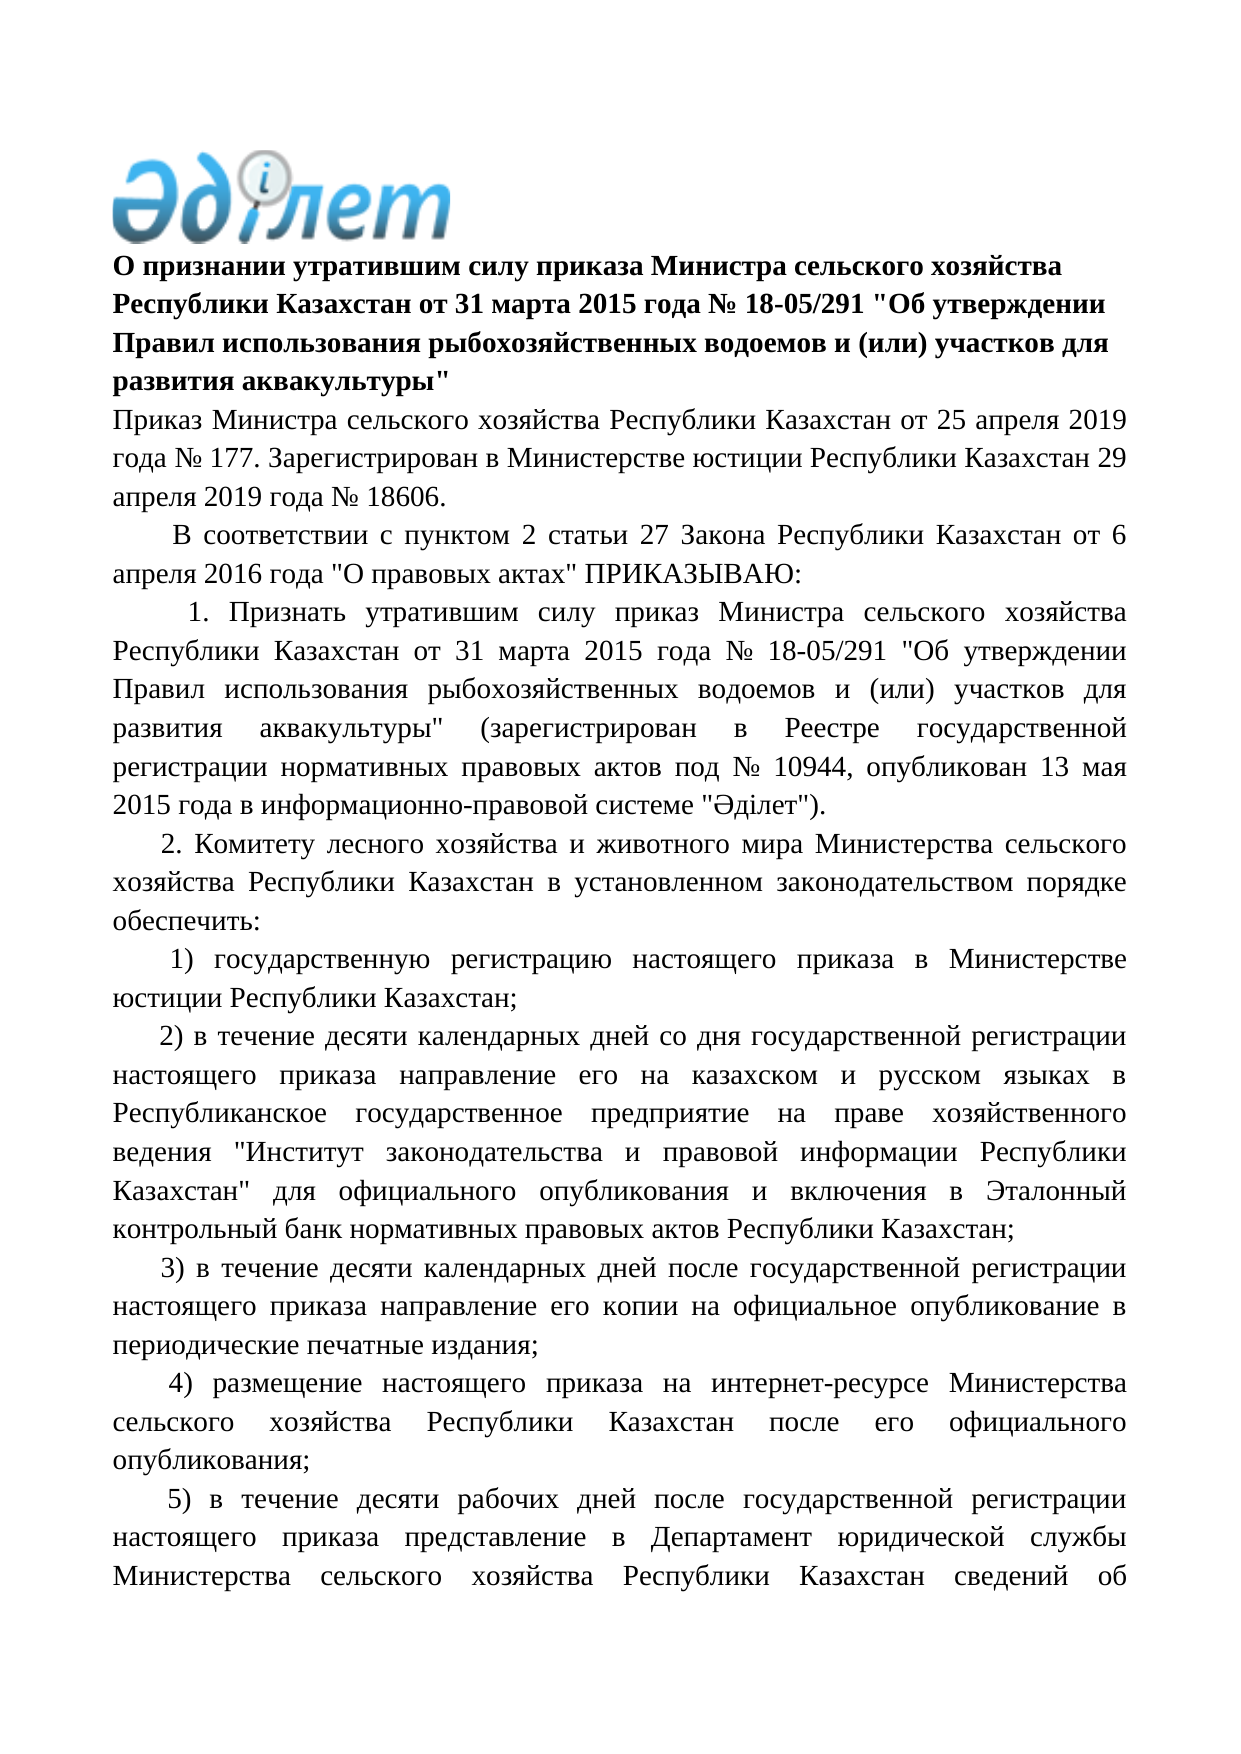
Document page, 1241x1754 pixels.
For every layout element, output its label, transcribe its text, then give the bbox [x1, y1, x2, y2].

text 2) в течение десяти календарных дней со дня государственной регистрации настоящего приказа направление его на казахском и русском языках в Республиканское государственное предприятие на праве хозяйственного ведения "Институт законодательства и правовой информации Республики Казахстан" для официального опубликования и включения в Эталонный контрольный банк нормативных правовых актов Республики Казахстан; [112, 1018, 1128, 1245]
text О признании утратившим силу приказа Министра сельского хозяйства Республики Казахстан от 31 марта 2015 года № 18-05/291 "Об утверждении Правил использования рыбохозяйственных водоемов и (или) участков для развития аквакультуры" [112, 248, 1128, 397]
text Приказ Министра сельского хозяйства Республики Казахстан от 25 апреля 2019 года № 177. Зарегистрирован в Министерстве юстиции Республики Казахстан 29 апреля 2019 года № 18606. [112, 402, 1128, 512]
text 4) размещение настоящего приказа на интернет-ресурсе Министерства сельского хозяйства Республики Казахстан после его официального опубликования; [112, 1365, 1128, 1476]
text 1. Признать утратившим силу приказ Министра сельского хозяйства Республики Казахстан от 31 марта 2015 года № 18-05/291 "Об утверждении Правил использования рыбохозяйственных водоемов и (или) участков для развития аквакультуры" (зарегистрирован в Реестре государственной регистрации нормативных правовых актов под № 10944, опубликован 13 мая 2015 года в информационно-правовой системе "Әділет"). [112, 594, 1128, 821]
text В соответствии с пунктом 2 статьи 27 Закона Республики Казахстан от 6 апреля 2016 года "О правовых актах" ПРИКАЗЫВАЮ: [112, 517, 1128, 589]
text 3) в течение десяти календарных дней после государственной регистрации настоящего приказа направление его копии на официальное опубликование в периодические печатные издания; [112, 1250, 1128, 1360]
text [112, 1481, 1128, 1592]
text 2. Комитету лесного хозяйства и животного мира Министерства сельского хозяйства Республики Казахстан в установленном законодательством порядке обеспечить: [112, 826, 1128, 936]
picture [112, 150, 451, 244]
text 1) государственную регистрацию настоящего приказа в Министерстве юстиции Республики Казахстан; [112, 941, 1128, 1013]
